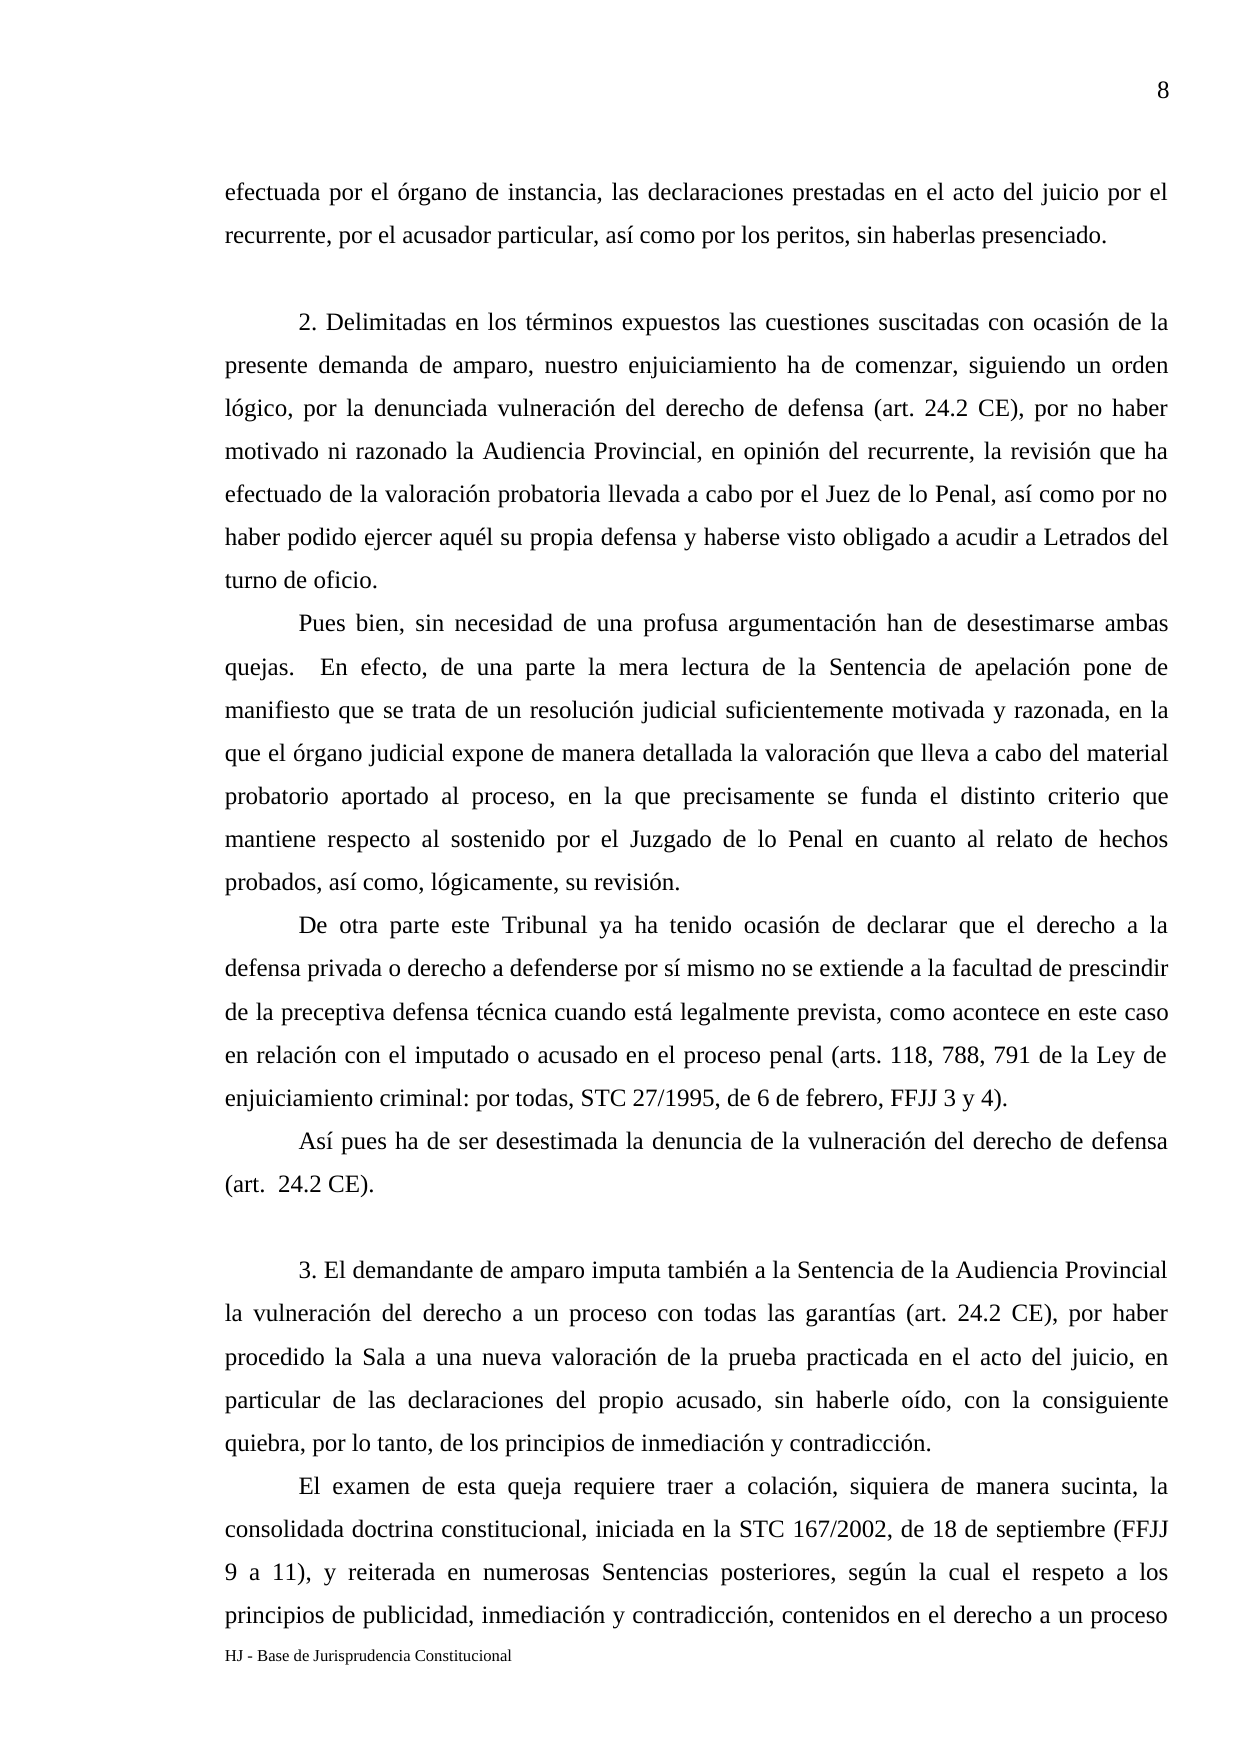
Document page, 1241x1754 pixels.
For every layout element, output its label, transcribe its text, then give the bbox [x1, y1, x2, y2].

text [224, 177, 1169, 249]
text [224, 1471, 1169, 1629]
text De otra parte este Tribunal ya ha tenido ocasión de declarar que el derecho a la defensa privada o derecho a defenderse por sí mismo no se extiende a la facultad de prescindir de la preceptiva defensa técnica cuando está legalmente prevista, como acontece en este caso en relación con el imputado o acusado en el proceso penal (arts. 118, 788, 791 de la Ley de enjuiciamiento criminal: por todas, STC 27/1995, de 6 de febrero, FFJJ 3 y 4). [224, 910, 1169, 1112]
text Pues bien, sin necesidad de una profusa argumentación han de desestimarse ambas quejas. En efecto, de una parte la mera lectura de la Sentencia de apelación pone de manifiesto que se trata de un resolución judicial suficientemente motivada y razonada, en la que el órgano judicial expone de manera detallada la valoración que lleva a cabo del material probatorio aportado al proceso, en la que precisamente se funda el distinto criterio que mantiene respecto al sostenido por el Juzgado de lo Penal en cuanto al relato de hechos probados, así como, lógicamente, su revisión. [224, 608, 1169, 896]
text Así pues ha de ser desestimada la denuncia de la vulneración del derecho de defensa (art. 24.2 CE). [224, 1126, 1169, 1198]
text 2. Delimitadas en los términos expuestos las cuestiones suscitadas con ocasión de la presente demanda de amparo, nuestro enjuiciamiento ha de comenzar, siguiendo un orden lógico, por la denunciada vulneración del derecho de defensa (art. 24.2 CE), por no haber motivado ni razonado la Audiencia Provincial, en opinión del recurrente, la revisión que ha efectuado de la valoración probatoria llevada a cabo por el Juez de lo Penal, así como por no haber podido ejercer aquél su propia defensa y haberse visto obligado a acudir a Letrados del turno de oficio. [224, 307, 1169, 594]
text 3. El demandante de amparo imputa también a la Sentencia de la Audiencia Provincial la vulneración del derecho a un proceso con todas las garantías (art. 24.2 CE), por haber procedido la Sala a una nueva valoración de la prueba practicada en el acto del juicio, en particular de las declaraciones del propio acusado, sin haberle oído, con la consiguiente quiebra, por lo tanto, de los principios de inmediación y contradicción. [224, 1255, 1169, 1457]
